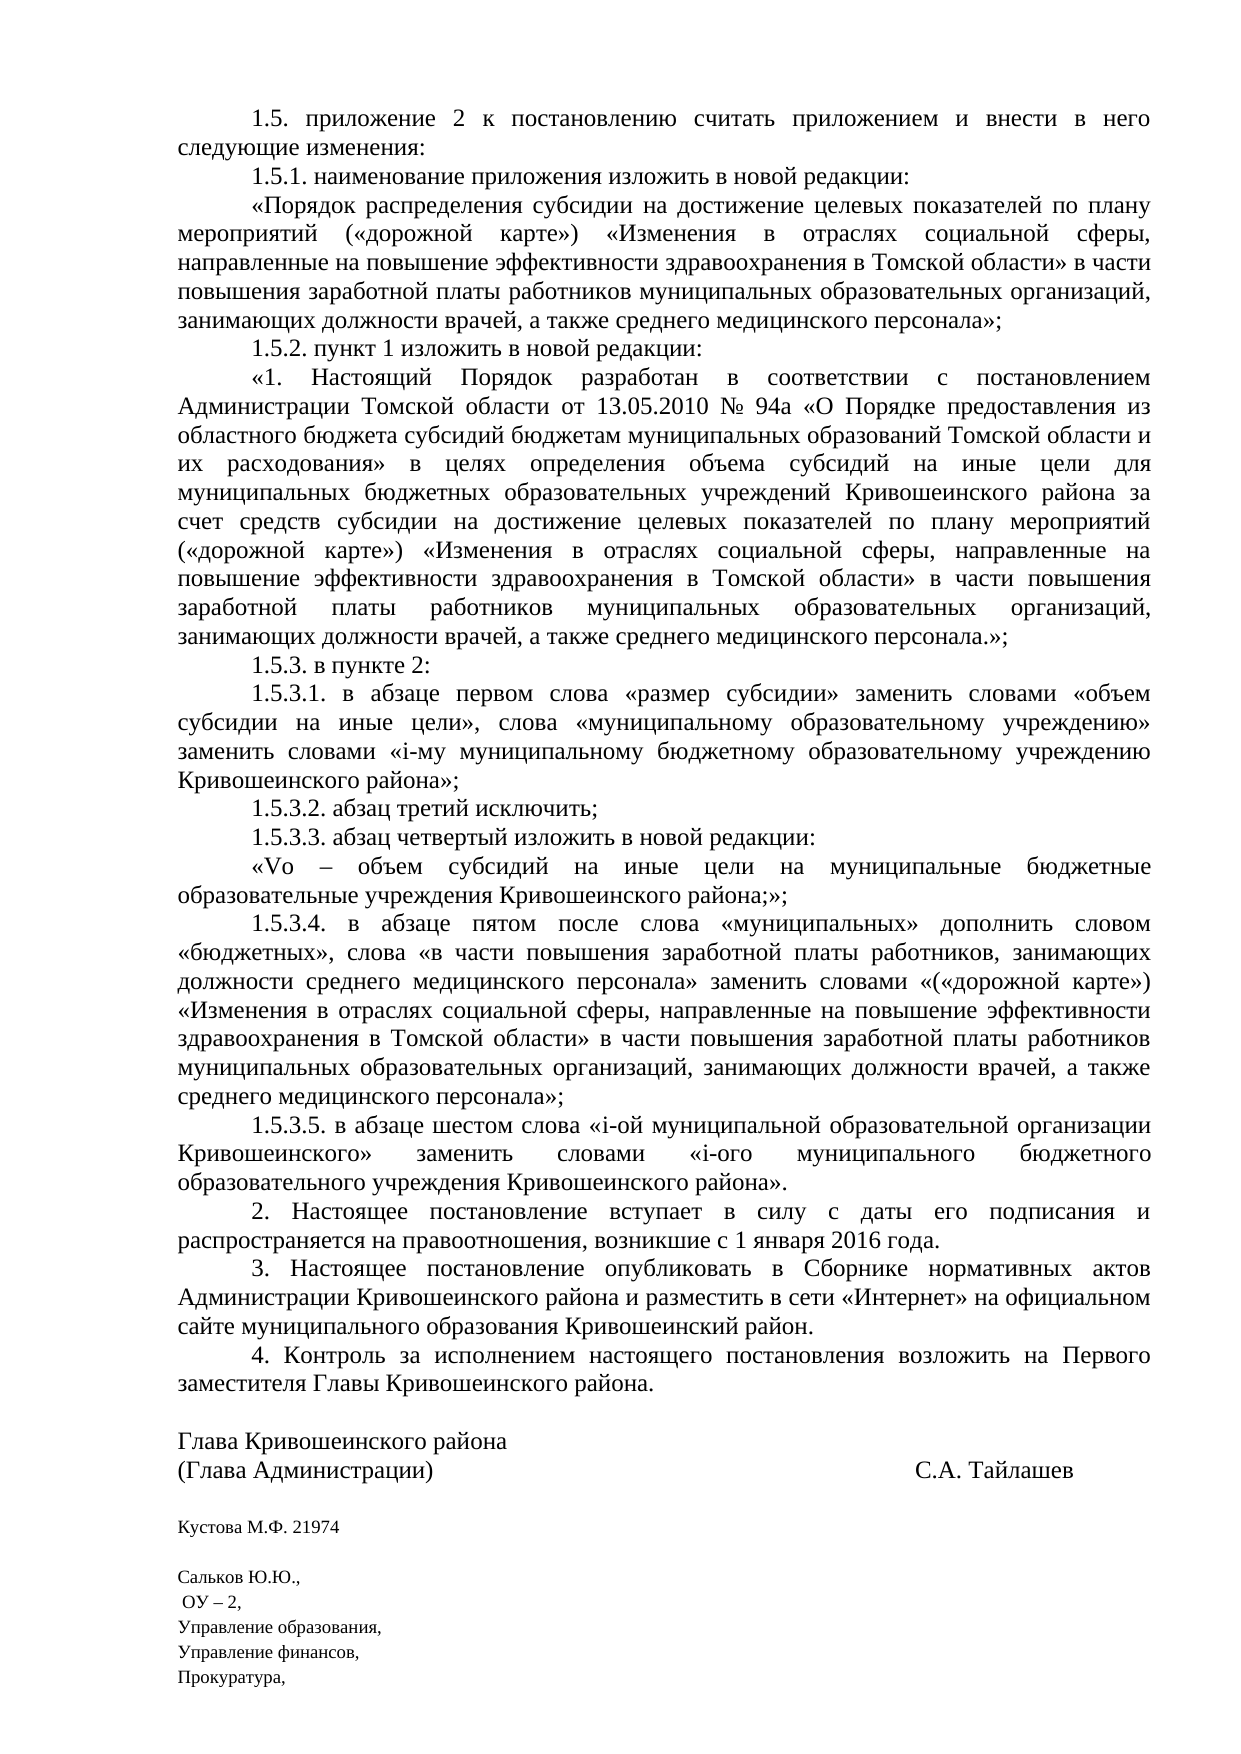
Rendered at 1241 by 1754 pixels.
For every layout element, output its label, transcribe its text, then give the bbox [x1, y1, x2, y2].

text (Глава Администрации) С.А. Тайлашев [177, 1455, 1152, 1483]
text «Порядок распределения субсидии на достижение целевых показателей по плану мероприятий («дорожной карте») «Изменения в отраслях социальной сферы, направленные на повышение эффективности здравоохранения в Томской области» в части повышения заработной платы работников муниципальных образовательных организаций, занимающих должности врачей, а также среднего медицинского персонала»; [177, 190, 1152, 333]
text 1.5.3.1. в абзаце первом слова «размер субсидии» заменить словами «объем субсидии на иные цели», слова «муниципальному образовательному учреждению» заменить словами «i-му муниципальному бюджетному образовательному учреждению Кривошеинского района»; [177, 678, 1152, 793]
text «1. Настоящий Порядок разработан в соответствии с постановлением Администрации Томской области от 13.05.2010 № 94а «О Порядке предоставления из областного бюджета субсидий бюджетам муниципальных образований Томской области и их расходования» в целях определения объема субсидий на иные цели для муниципальных бюджетных образовательных учреждений Кривошеинского района за счет средств субсидии на достижение целевых показателей по плану мероприятий («дорожной карте») «Изменения в отраслях социальной сферы, направленные на повышение эффективности здравоохранения в Томской области» в части повышения заработной платы работников муниципальных образовательных организаций, занимающих должности врачей, а также среднего медицинского персонала.»; [177, 362, 1152, 650]
text 3. Настоящее постановление опубликовать в Сборнике нормативных актов Администрации Кривошеинского района и разместить в сети «Интернет» на официальном сайте муниципального образования Кривошеинский район. [177, 1253, 1152, 1340]
text 2. Настоящее постановление вступает в силу с даты его подписания и распространяется на правоотношения, возникшие с 1 января 2016 года. [177, 1196, 1152, 1253]
text ОУ – 2, [177, 1587, 1152, 1612]
text 4. Контроль за исполнением настоящего постановления возложить на Первого заместителя Главы Кривошеинского района. [177, 1340, 1152, 1397]
text Управление образования, [177, 1612, 1152, 1637]
text Кустова М.Ф. 21974 [177, 1512, 1152, 1537]
text 1.5.3. в пункте 2: [177, 650, 1152, 678]
text Прокуратура, [177, 1662, 1152, 1687]
text 1.5.2. пункт 1 изложить в новой редакции: [177, 333, 1152, 362]
text 1.5.3.3. абзац четвертый изложить в новой редакции: [177, 822, 1152, 851]
text 1.5.3.4. в абзаце пятом после слова «муниципальных» дополнить словом «бюджетных», слова «в части повышения заработной платы работников, занимающих должности среднего медицинского персонала» заменить словами «(«дорожной карте») «Изменения в отраслях социальной сферы, направленные на повышение эффективности здравоохранения в Томской области» в части повышения заработной платы работников муниципальных образовательных организаций, занимающих должности врачей, а также среднего медицинского персонала»; [177, 908, 1152, 1110]
text 1.5.1. наименование приложения изложить в новой редакции: [177, 161, 1152, 190]
text 1.5.3.2. абзац третий исключить; [177, 793, 1152, 822]
text Управление финансов, [177, 1637, 1152, 1662]
text Глава Кривошеинского района [177, 1426, 1152, 1455]
text Сальков Ю.Ю., [177, 1562, 1152, 1587]
text 1.5. приложение 2 к постановлению считать приложением и внести в него следующие изменения: [177, 103, 1152, 161]
text 1.5.3.5. в абзаце шестом слова «i-ой муниципальной образовательной организации Кривошеинского» заменить словами «i-ого муниципального бюджетного образовательного учреждения Кривошеинского района». [177, 1110, 1152, 1196]
text «Vo – объем субсидий на иные цели на муниципальные бюджетные образовательные учреждения Кривошеинского района;»; [177, 851, 1152, 908]
